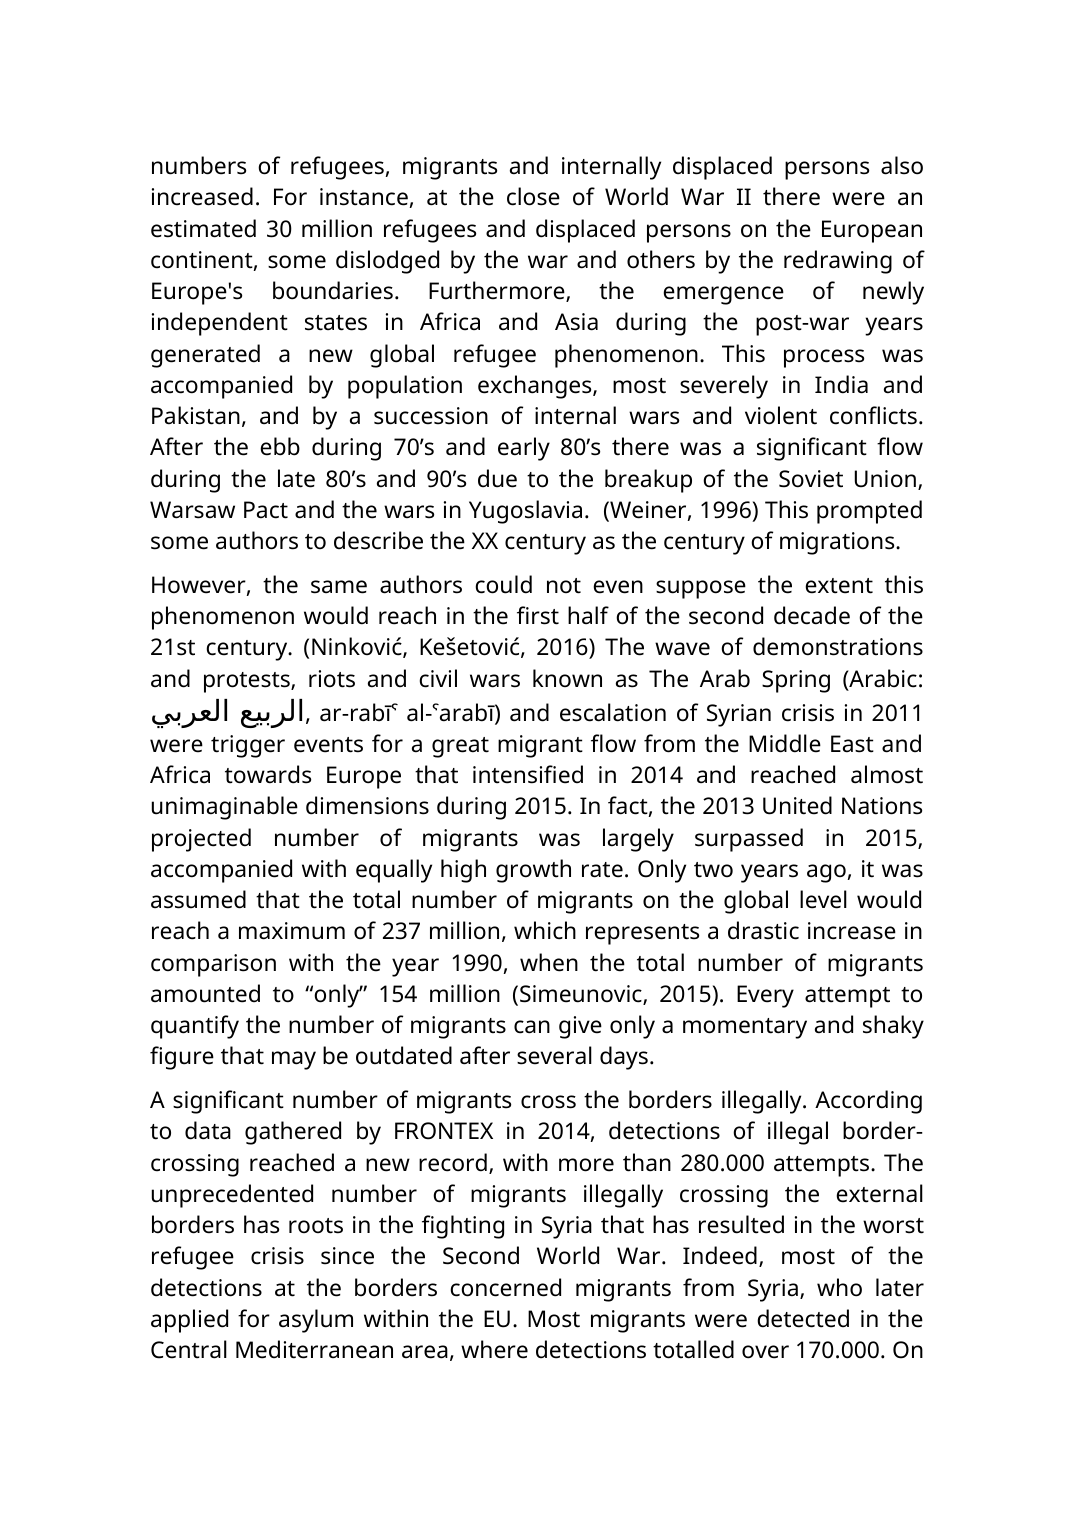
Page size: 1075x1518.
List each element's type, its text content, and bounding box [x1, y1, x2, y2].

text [150, 150, 925, 556]
text However, the same authors could not even suppose the extent this phenomenon would reach in the first half of the second decade of the 21st century. (Ninković, Kešetović, 2016) The wave of demonstrations and protests, riots and civil wars known as The Arab Spring (Arabic: الربيع العربي‎, ar-rabīˁ al-ˁarabī) and escalation of Syrian crisis in 2011 were trigger events for a great migrant flow from the Middle East and Africa towards Europe that intensified in 2014 and reached almost unimaginable dimensions during 2015. In fact, the 2013 United Nations projected number of migrants was largely surpassed in 2015, accompanied with equally high growth rate. Only two years ago, it was assumed that the total number of migrants on the global level would reach a maximum of 237 million, which represents a drastic increase in comparison with the year 1990, when the total number of migrants amounted to “only” 154 million (Simeunovic, 2015). Every attempt to quantify the number of migrants can give only a momentary and shaky figure that may be outdated after several days. [150, 569, 925, 1072]
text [150, 1084, 925, 1365]
